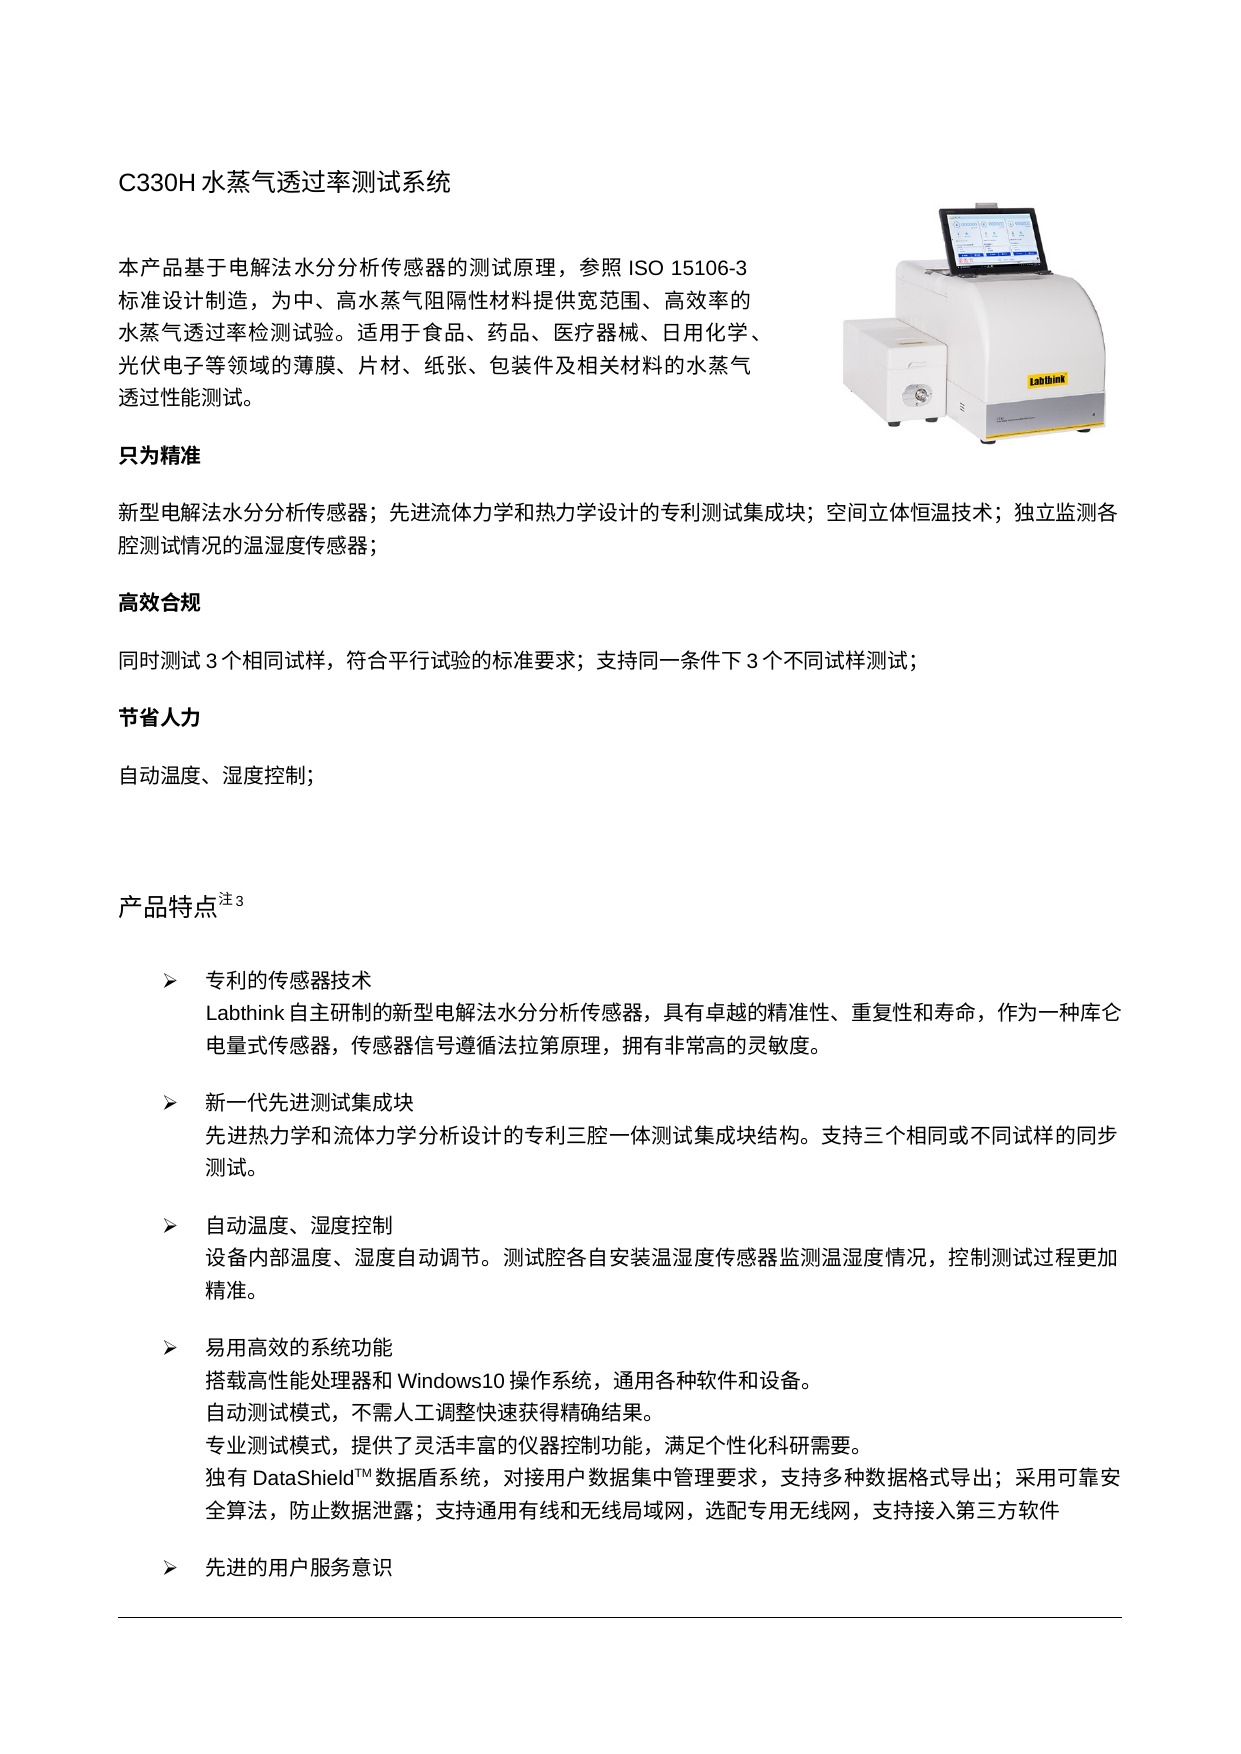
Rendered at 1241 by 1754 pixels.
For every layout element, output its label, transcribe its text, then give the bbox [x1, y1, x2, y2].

text 高效合规 [118, 586, 1122, 618]
text 节省人力 [118, 701, 1122, 733]
list 易用高效的系统功能 搭载高性能处理器和Windows10操作系统，通用各种软件和设备。 自动测试模式，不需人工调整快速获得精确结果。 专业测试模式，提供了灵活丰富的仪器控制功能，满足个性化科研需要。 独有DataShieldTM数据盾系统，对接用户数据集中管理要求，支持多种数据格式导出；采用可靠安全算法，防止数据泄露；支持通用有线和无线局域网，选配专用无线网，支持接入第三方软件 [162, 1331, 1122, 1526]
text 新型电解法水分分析传感器；先进流体力学和热力学设计的专利测试集成块；空间立体恒温技术；独立监测各腔测试情况的温湿度传感器； [118, 496, 1122, 561]
text C330H水蒸气透过率测试系统 [118, 148, 1122, 213]
text 同时测试3个相同试样，符合平行试验的标准要求；支持同一条件下3个不同试样测试； [118, 643, 1122, 676]
text 产品特点注3 [118, 873, 1122, 938]
text 只为精准 [118, 438, 770, 471]
list 专利的传感器技术 Labthink自主研制的新型电解法水分分析传感器，具有卓越的精准性、重复性和寿命，作为一种库仑电量式传感器，传感器信号遵循法拉第原理，拥有非常高的灵敏度。 [162, 963, 1122, 1061]
text 自动温度、湿度控制； [118, 758, 1122, 791]
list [162, 1551, 1122, 1583]
list 新一代先进测试集成块 先进热力学和流体力学分析设计的专利三腔一体测试集成块结构。支持三个相同或不同试样的同步测试。 [162, 1086, 1122, 1183]
text 本产品基于电解法水分分析传感器的测试原理，参照ISO 15106-3标准设计制造，为中、高水蒸气阻隔性材料提供宽范围、高效率的水蒸气透过率检测试验。适用于食品、药品、医疗器械、日用化学、光伏电子等领域的薄膜、片材、纸张、包装件及相关材料的水蒸气透过性能测试。 [118, 251, 770, 413]
list 自动温度、湿度控制 设备内部温度、湿度自动调节。测试腔各自安装温湿度传感器监测温湿度情况，控制测试过程更加精准。 [162, 1208, 1122, 1306]
picture [770, 171, 1188, 485]
